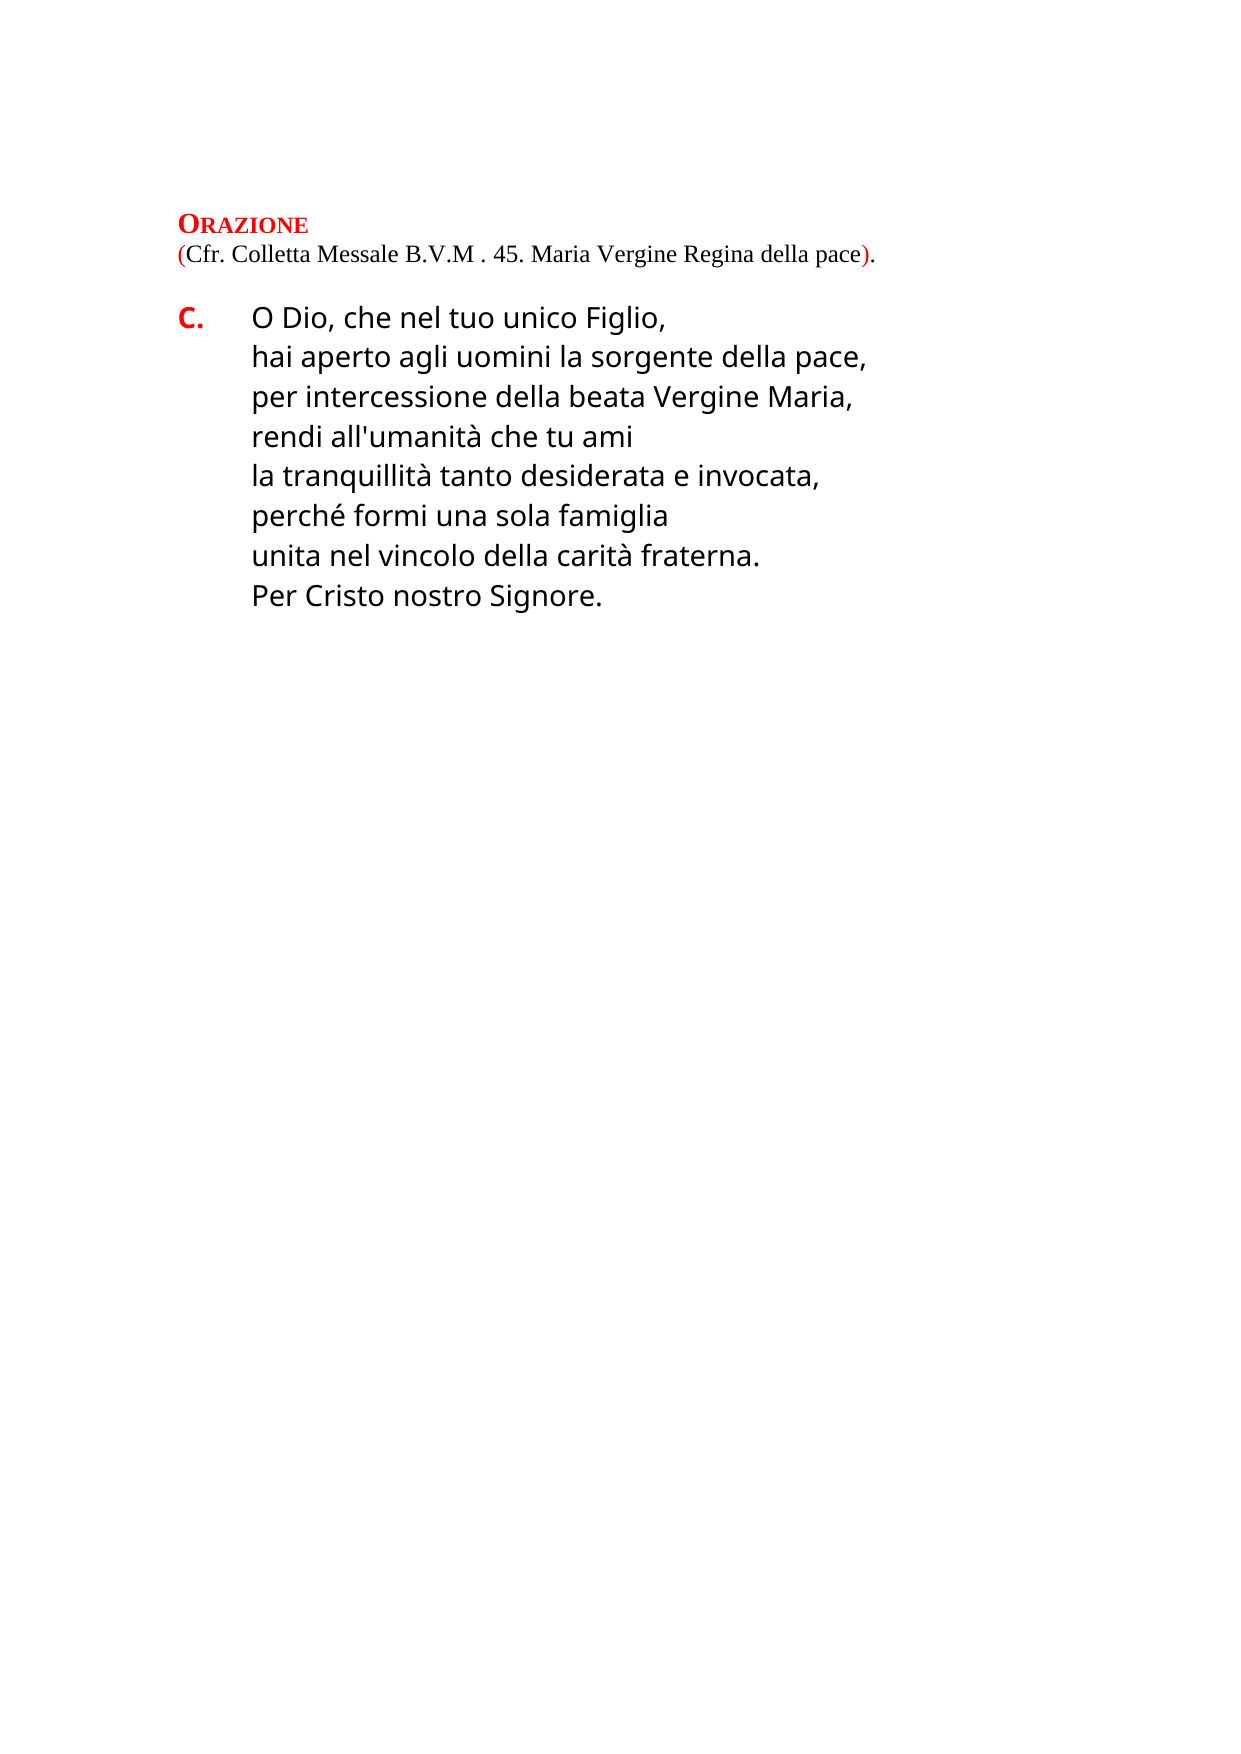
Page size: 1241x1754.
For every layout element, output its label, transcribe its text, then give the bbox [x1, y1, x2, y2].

text (Cfr. Colletta Messale B.V.M . 45. Maria Vergine Regina della pace). [177, 239, 1063, 268]
text Orazione [177, 206, 1063, 239]
text Per Cristo nostro Signore. [177, 575, 1063, 614]
text C. O Dio, che nel tuo unico Figlio, hai aperto agli uomini la sorgente della pace, per intercessione della beata Vergine Maria, rendi all'umanità che tu ami la tranquillità tanto desiderata e invocata, perché formi una sola famiglia unita nel vincolo della carità fraterna. [177, 297, 1063, 575]
